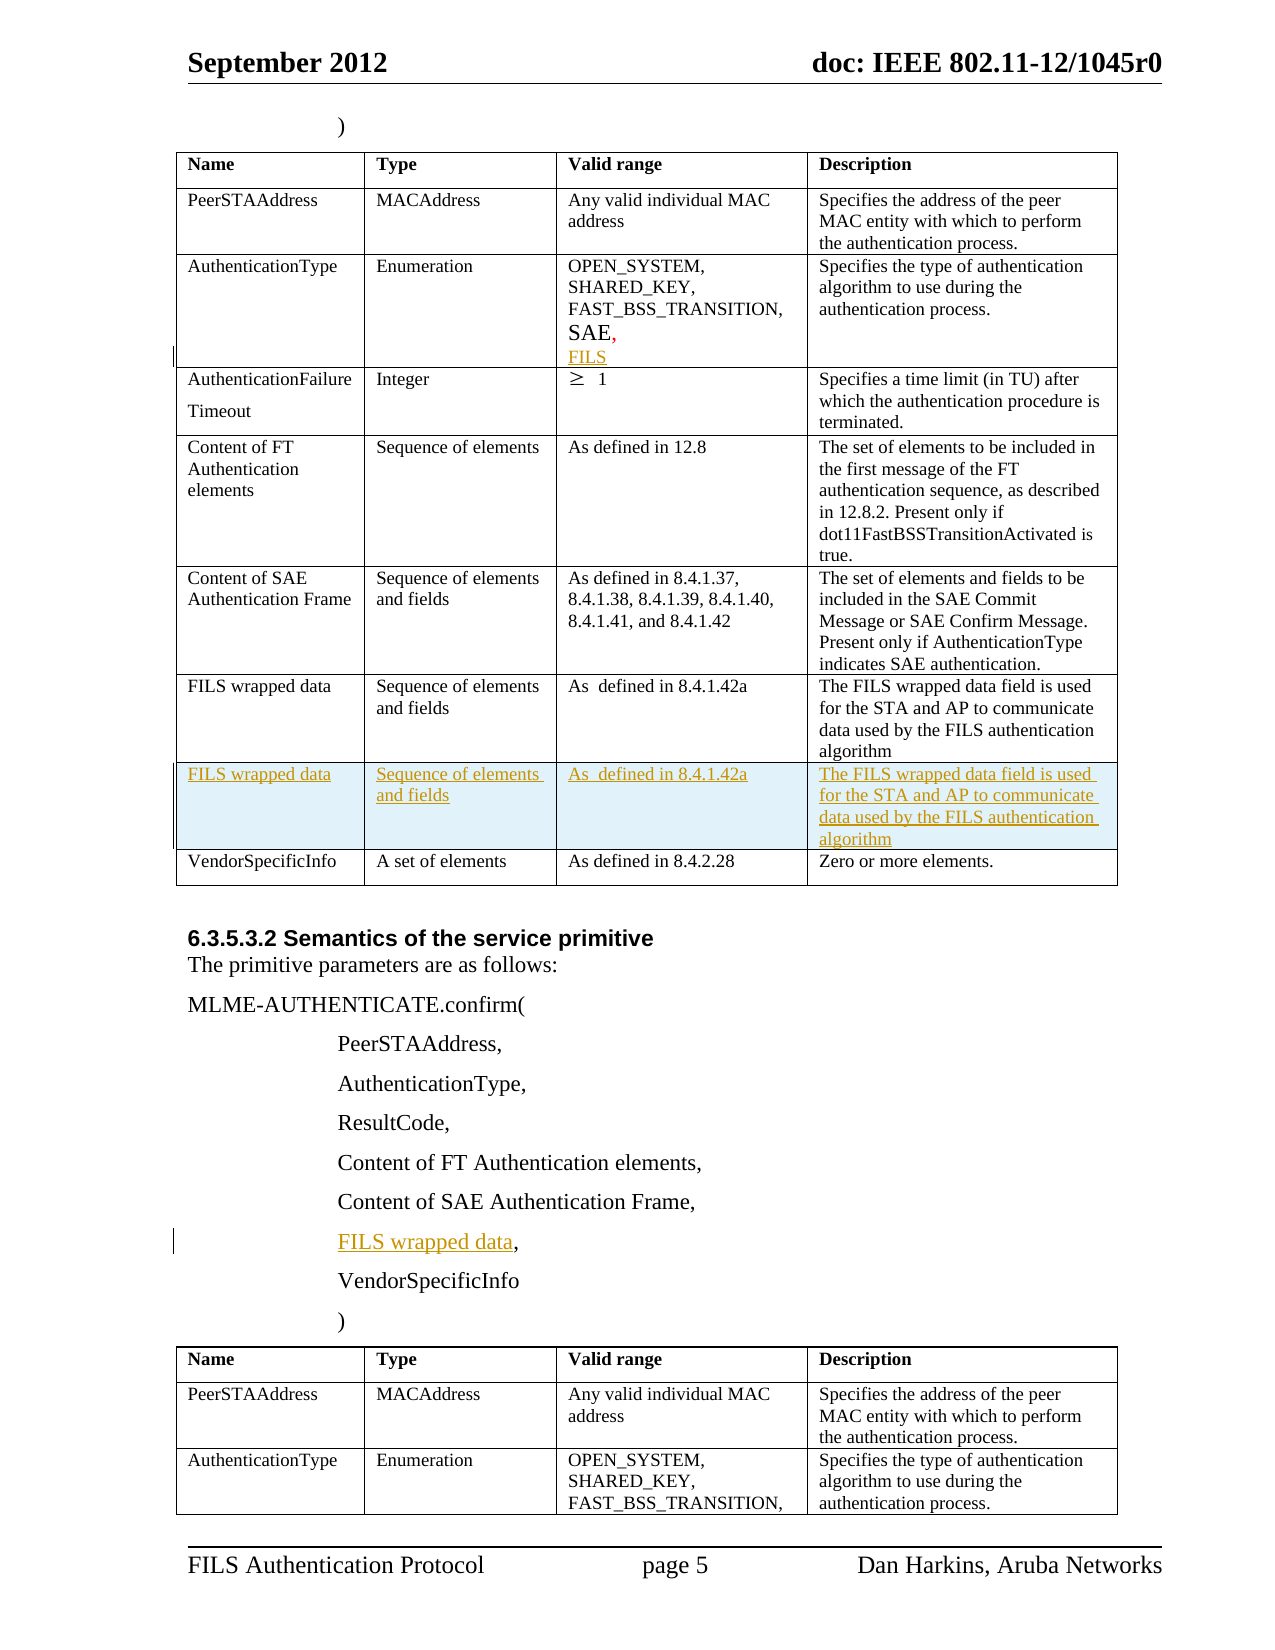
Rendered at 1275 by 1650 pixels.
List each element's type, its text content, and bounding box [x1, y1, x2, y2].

table_header Valid range [557, 1348, 807, 1382]
text ResultCode, [262, 1109, 1162, 1136]
table_cell MACAddress [365, 189, 556, 253]
table_cell AuthenticationType [177, 1449, 364, 1513]
table_cell As defined in 8.4.1.37, 8.4.1.38, 8.4.1.39, 8.4.1.40, 8.4.1.41, and 8.4.1.42 [557, 567, 807, 674]
table_cell VendorSpecificInfo [177, 850, 364, 885]
table_cell Zero or more elements. [808, 850, 1117, 885]
table_cell OPEN_SYSTEM, SHARED_KEY, FAST_BSS_TRANSITION, SAE, [557, 255, 807, 367]
text VendorSpecificInfo [262, 1267, 1162, 1294]
table_cell The FILS wrapped data field is used for the STA and AP to communicate data used by the FILS authentication algorithm [808, 675, 1117, 762]
text AuthenticationType, [262, 1070, 1162, 1096]
table_cell Specifies the type of authentication algorithm to use during the authentication process. [808, 255, 1117, 367]
text Content of SAE Authentication Frame, [262, 1188, 1162, 1215]
table_cell Any valid individual MAC address [557, 189, 807, 253]
table_header Name [177, 153, 364, 188]
table_cell Enumeration [365, 1449, 556, 1513]
table_cell As defined in 12.8 [557, 436, 807, 566]
table_header Type [365, 1348, 556, 1382]
table_header Description [808, 153, 1117, 188]
table_header Valid range [557, 153, 807, 188]
table_cell A set of elements [365, 850, 556, 885]
text ) [262, 1307, 1162, 1333]
table_cell Integer [365, 368, 556, 435]
table_cell OPEN_SYSTEM, SHARED_KEY, FAST_BSS_TRANSITION, SAE, [557, 1449, 807, 1513]
table_cell As defined in 8.4.2.28 [557, 850, 807, 885]
text , [262, 1228, 1162, 1254]
table_header Name [177, 1348, 364, 1382]
table_cell Sequence of elements and fields [365, 567, 556, 674]
text PeerSTAAddress, [262, 1031, 1162, 1057]
table_cell AuthenticationType [177, 255, 364, 367]
table_cell Sequence of elements and fields [365, 675, 556, 762]
table_cell Specifies the address of the peer MAC entity with which to perform the authentication process. [808, 1383, 1117, 1448]
table_cell PeerSTAAddress [177, 1383, 364, 1448]
text Content of FT Authentication elements, [262, 1149, 1162, 1175]
table_cell As defined in 8.4.1.42a [557, 675, 807, 762]
table_header Type [365, 153, 556, 188]
text The primitive parameters are as follows: [187, 952, 1162, 978]
table_cell Specifies the address of the peer MAC entity with which to perform the authentication process. [808, 189, 1117, 253]
table_header Description [808, 1348, 1117, 1382]
table_cell Content of SAE Authentication Frame [177, 567, 364, 674]
table_cell FILS wrapped data [177, 675, 364, 762]
table_cell 1 [557, 368, 807, 435]
table_cell AuthenticationFailureTimeout [177, 368, 364, 435]
table_cell Specifies a time limit (in TU) after which the authentication procedure is terminated. [808, 368, 1117, 435]
text ) [262, 112, 1162, 139]
table_cell The set of elements and fields to be included in the SAE Commit Message or SAE Confirm Message. Present only if AuthenticationType indicates SAE authentication. [808, 567, 1117, 674]
table_cell Specifies the type of authentication algorithm to use during the authentication process. [808, 1449, 1117, 1513]
table_cell The set of elements to be included in the first message of the FT authentication sequence, as described in 12.8.2. Present only if dot11FastBSSTransitionActivated is true. [808, 436, 1117, 566]
table_cell Any valid individual MAC address [557, 1383, 807, 1448]
table_cell PeerSTAAddress [177, 189, 364, 253]
text 6.3.5.3.2 Semantics of the service primitive [187, 925, 1162, 952]
table_cell Content of FT Authentication elements [177, 436, 364, 566]
table_cell Enumeration [365, 255, 556, 367]
table_cell Sequence of elements [365, 436, 556, 566]
text MLME-AUTHENTICATE.confirm( [187, 991, 1162, 1017]
table_cell MACAddress [365, 1383, 556, 1448]
